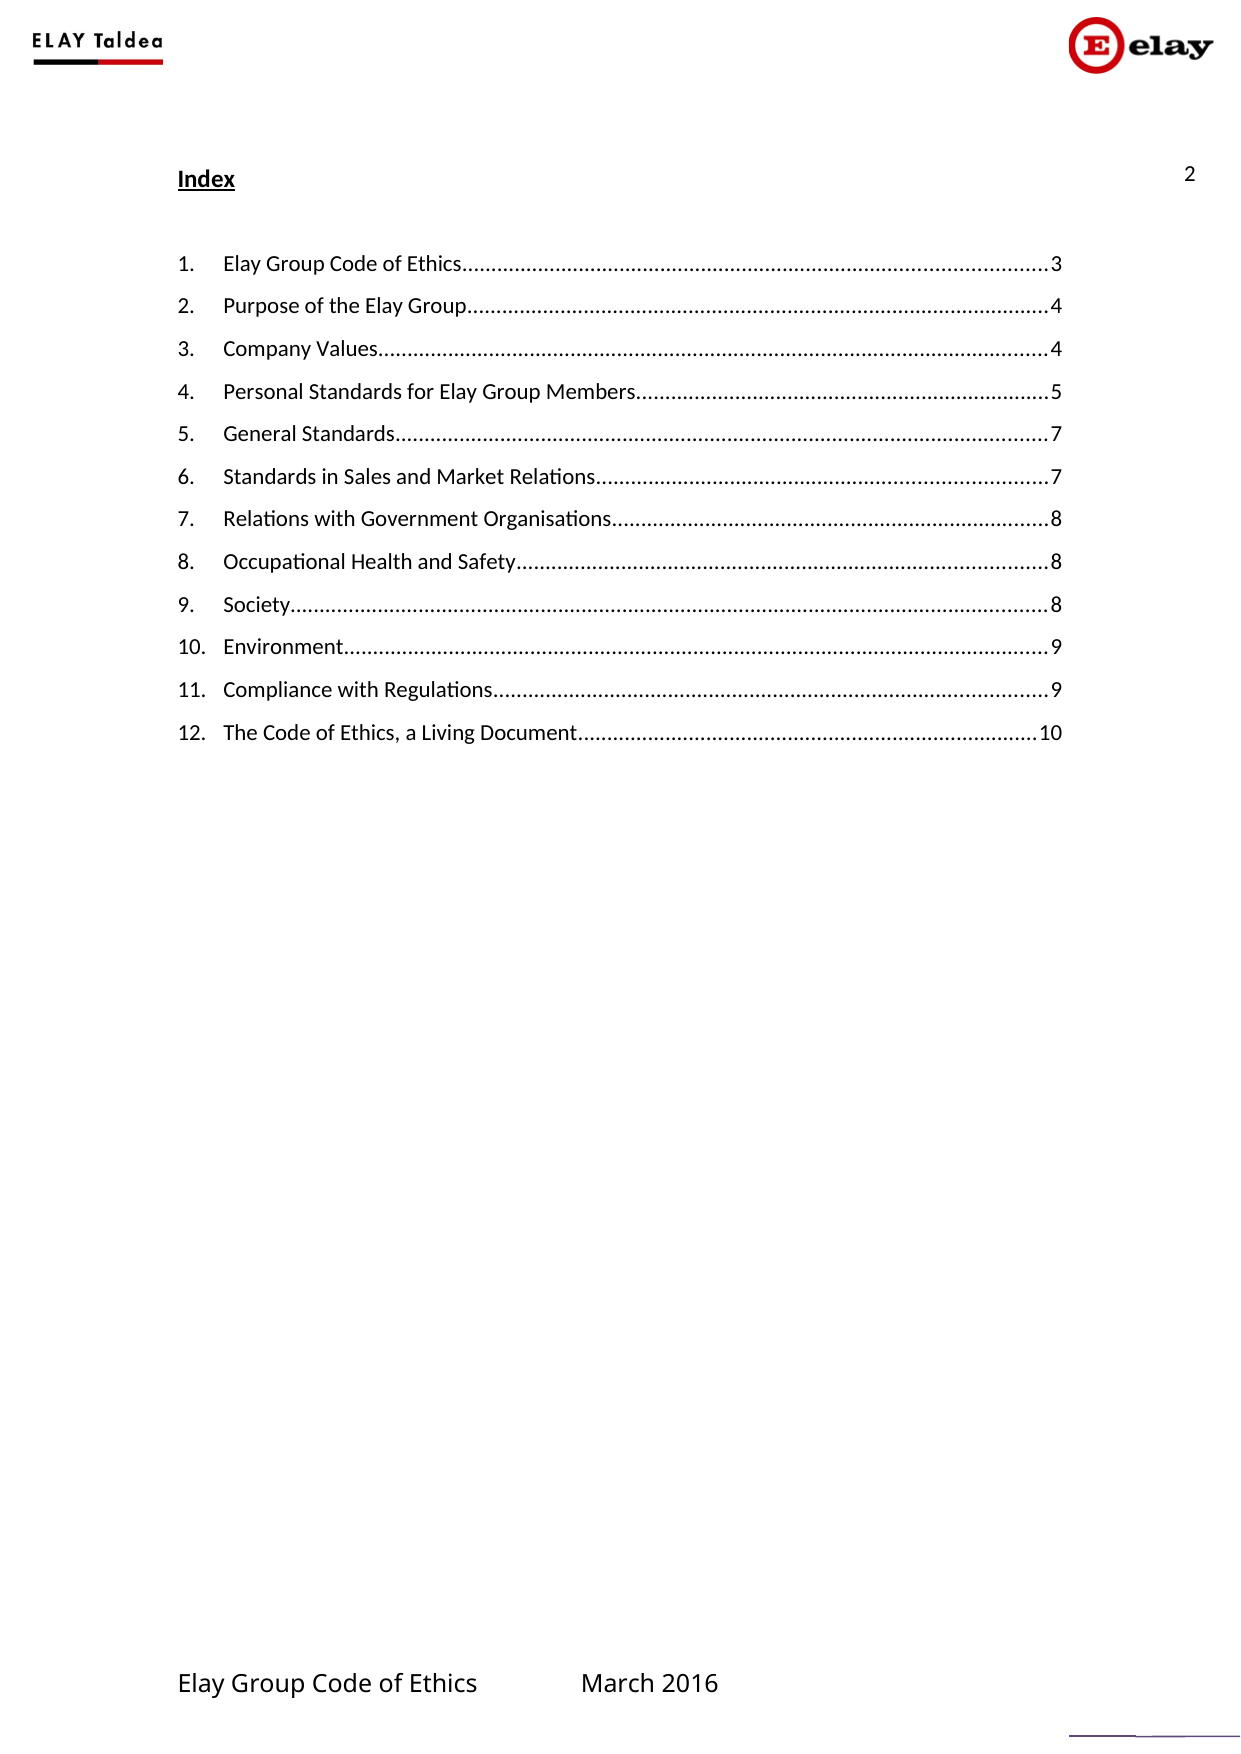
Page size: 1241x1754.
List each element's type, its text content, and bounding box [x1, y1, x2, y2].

text 8. Occupational Health and Safety 8 [177, 547, 1063, 575]
text 5. General Standards 7 [177, 419, 1063, 447]
text 3. Company Values 4 [177, 334, 1063, 362]
text 11. Compliance with Regulations 9 [177, 675, 1063, 703]
text 6. Standards in Sales and Market Relations 7 [177, 462, 1063, 490]
picture [32, 31, 164, 65]
text 10. Environment 9 [177, 632, 1063, 660]
text 12. The Code of Ethics, a Living Document 10 [177, 718, 1063, 746]
text 1. Elay Group Code of Ethics 3 [177, 249, 1063, 277]
text 7. Relations with Government Organisations 8 [177, 504, 1063, 533]
text 9. Society 8 [177, 590, 1063, 618]
text 4. Personal Standards for Elay Group Members. 5 [177, 377, 1063, 405]
text 2. Purpose of the Elay Group 4 [177, 292, 1063, 319]
text Index [177, 163, 1063, 194]
picture [1068, 17, 1214, 74]
